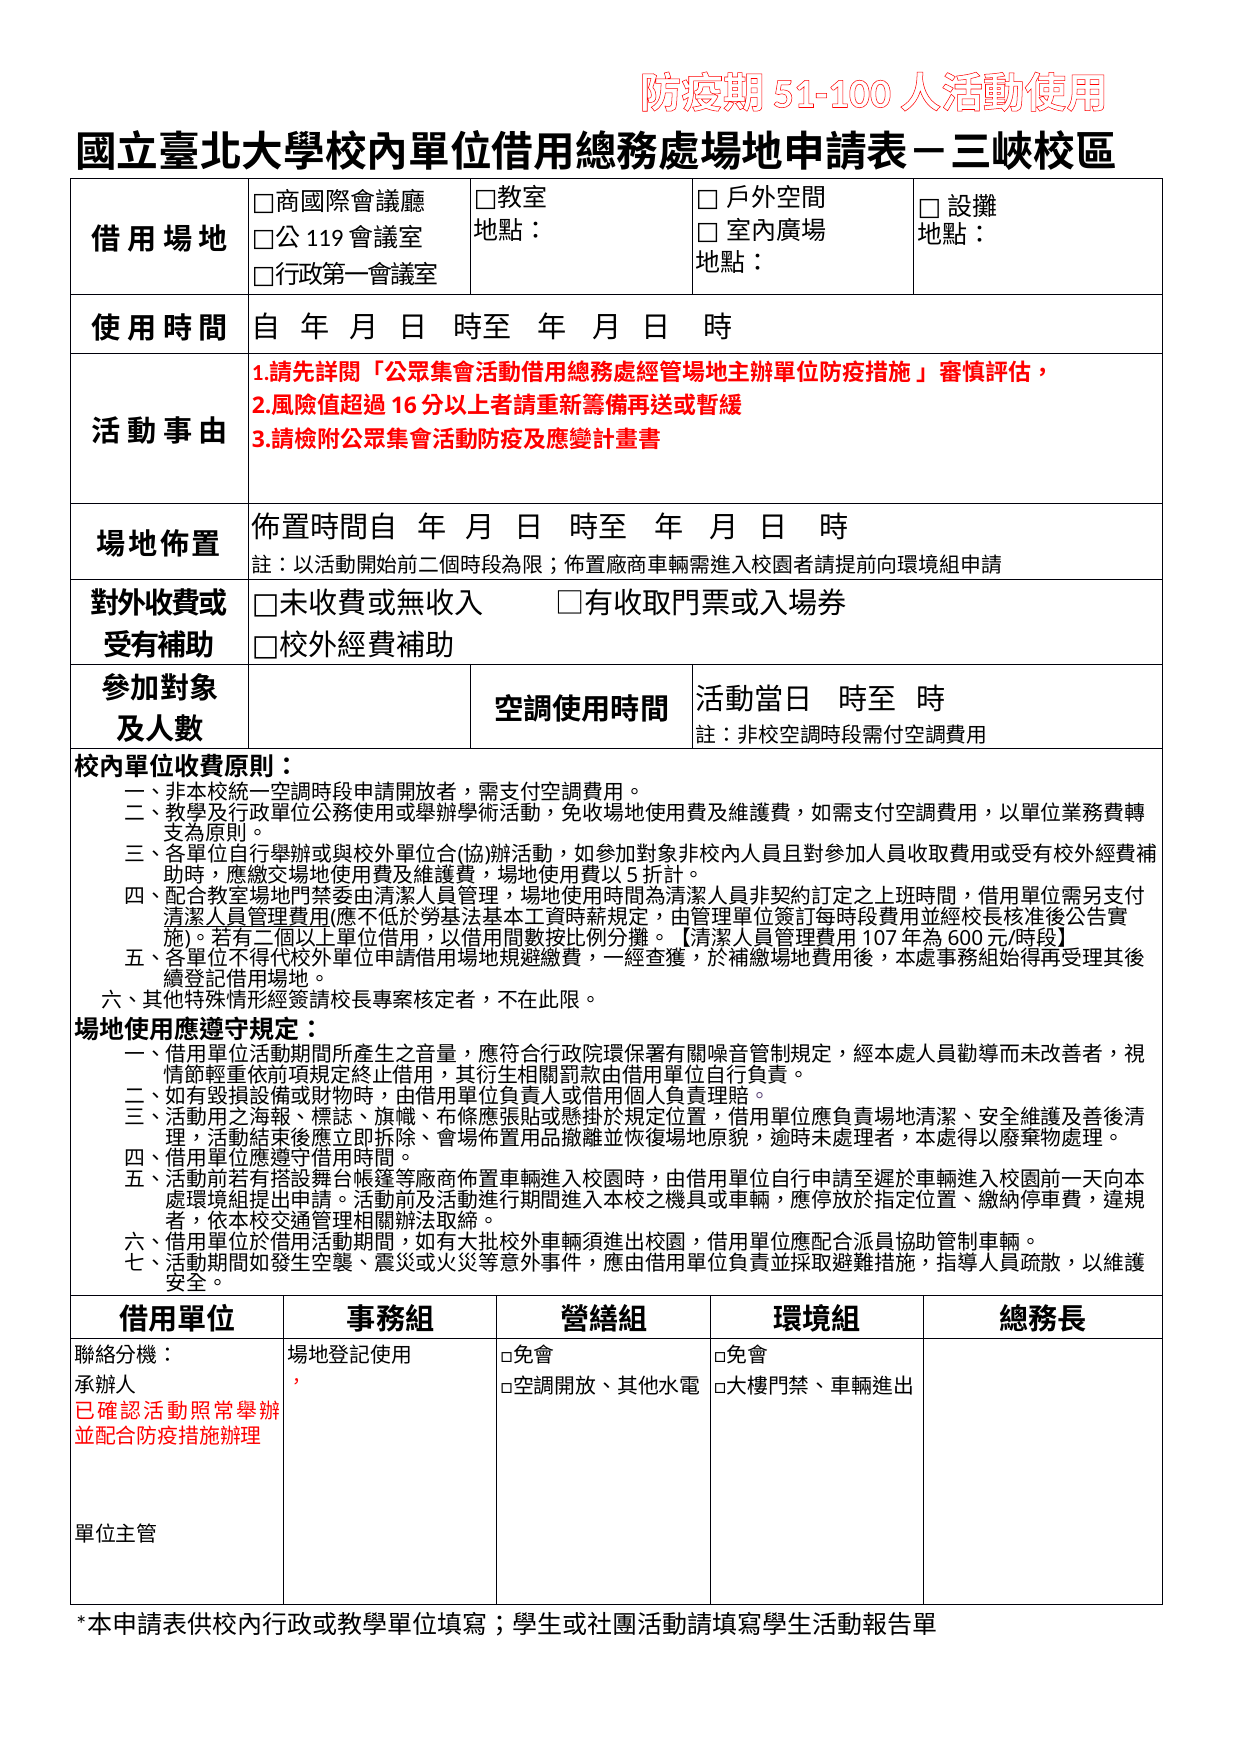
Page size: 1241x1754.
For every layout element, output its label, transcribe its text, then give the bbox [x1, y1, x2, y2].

table_header □ 設攤 地點： [914, 179, 1162, 294]
table_cell 借用單位 [71, 1296, 283, 1338]
table_header 借 用 場 地 [71, 179, 248, 294]
table_header □教室 地點： [471, 179, 692, 294]
table_cell 事務組 [284, 1296, 496, 1338]
table_cell 使 用 時 間 [71, 295, 248, 353]
text 國立臺北大學校內單位借用總務處場地申請表－三峽校區 [75, 118, 1165, 178]
table_header □ 戶外空間 □ 室內廣場 地點： [693, 179, 913, 294]
table_cell 聯絡分機： 承辦人 已確認活動照常舉辦並配合防疫措施辦理 單位主管 [71, 1339, 283, 1604]
table_cell 校內單位收費原則： 一、非本校統一空調時段申請開放者，需支付空調費用。 二、教學及行政單位公務使用或舉辦學術活動，免收場地使用費及維護費，如需支付空調費用，以單位業務費轉支為原則。 三、各單位自行舉辦或與校外單位合(協)辦活動，如參加對象非校內人員且對參加人員收取費用或受有校外經費補助時，應繳交場地使用費及維護費，場地使用費以5折計。 四、配合教室場地門禁委由清潔人員管理，場地使用時間為清潔人員非契約訂定之上班時間，借用單位需另支付清潔人員管理費用(應不低於勞基法基本工資時薪規定，由管理單位簽訂每時段費用並經校長核准後公告實施)。若有二個以上單位借用，以借用間數按比例分攤。【清潔人員管理費用107年為600元/時段】 五、各單位不得代校外單位申請借用場地規避繳費，一經查獲，於補繳場地費用後，本處事務組始得再受理其後續登記借用場地。 六、其他特殊情形經簽請校長專案核定者，不在此限。 場地使用應遵守規定： 一、借用單位活動期間所產生之音量，應符合行政院環保署有關噪音管制規定，經本處人員勸導而未改善者，視情節輕重依前項規定終止借用，其衍生相關罰款由借用單位自行負責。 二、如有毀損設備或財物時，由借用單位負責人或借用個人負責理賠。 三、活動用之海報、標誌、旗幟、布條應張貼或懸掛於規定位置，借用單位應負責場地清潔、安全維護及善後清理，活動結束後應立即拆除、會場佈置用品撤離並恢復場地原貌，逾時未處理者，本處得以廢棄物處理。 四、借用單位應遵守借用時間。 五、活動前若有搭設舞台帳篷等廠商佈置車輛進入校園時，由借用單位自行申請至遲於車輛進入校園前一天向本處環境組提出申請。活動前及活動進行期間進入本校之機具或車輛，應停放於指定位置、繳納停車費，違規者，依本校交通管理相關辦法取締。 六、借用單位於借用活動期間，如有大批校外車輛須進出校園，借用單位應配合派員協助管制車輛。 七、活動期間如發生空襲、震災或火災等意外事件，應由借用單位負責並採取避難措施，指導人員疏散，以維護安全。 [71, 749, 1162, 1295]
table_cell 環境組 [711, 1296, 923, 1338]
table_cell 場 地 佈 置 [71, 504, 248, 579]
table_header □商國際會議廳 □公119會議室 □行政第一會議室 [249, 179, 470, 294]
table_cell 參加對象 及人數 [71, 665, 248, 748]
table_cell 空調使用時間 [471, 665, 692, 748]
table_cell 場地登記使用 ， [284, 1339, 496, 1604]
table_cell □未收費或無收入 □有收取門票或入場券 □校外經費補助 [249, 580, 1162, 664]
text *本申請表供校內行政或教學單位填寫；學生或社團活動請填寫學生活動報告單 [75, 1605, 1165, 1641]
table_cell 1.請先詳閱「公眾集會活動借用總務處經管場地主辦單位防疫措施 」審慎評估， 2.風險值超過16分以上者請重新籌備再送或暫緩 3.請檢附公眾集會活動防疫及應變計畫書 [249, 354, 1162, 503]
table_cell 營繕組 [497, 1296, 710, 1338]
table_cell 佈置時間自 年 月 日 時至 年 月 日 時 註：以活動開始前二個時段為限；佈置廠商車輛需進入校園者請提前向環境組申請 [249, 504, 1162, 579]
table_cell 活動當日 時至 時 註：非校空調時段需付空調費用 [693, 665, 1162, 748]
table_cell □免會 □空調開放、其他水電 [497, 1339, 710, 1604]
table_cell [249, 665, 470, 748]
table_cell 自 年 月 日 時至 年 月 日 時 [249, 295, 1162, 353]
table_cell 對外收費或 受有補助 [71, 580, 248, 664]
table_cell 總務長 [924, 1296, 1162, 1338]
table_cell [924, 1339, 1162, 1604]
table_cell □免會 □大樓門禁、車輛進出 [711, 1339, 923, 1604]
table_cell 活 動 事 由 [71, 354, 248, 503]
